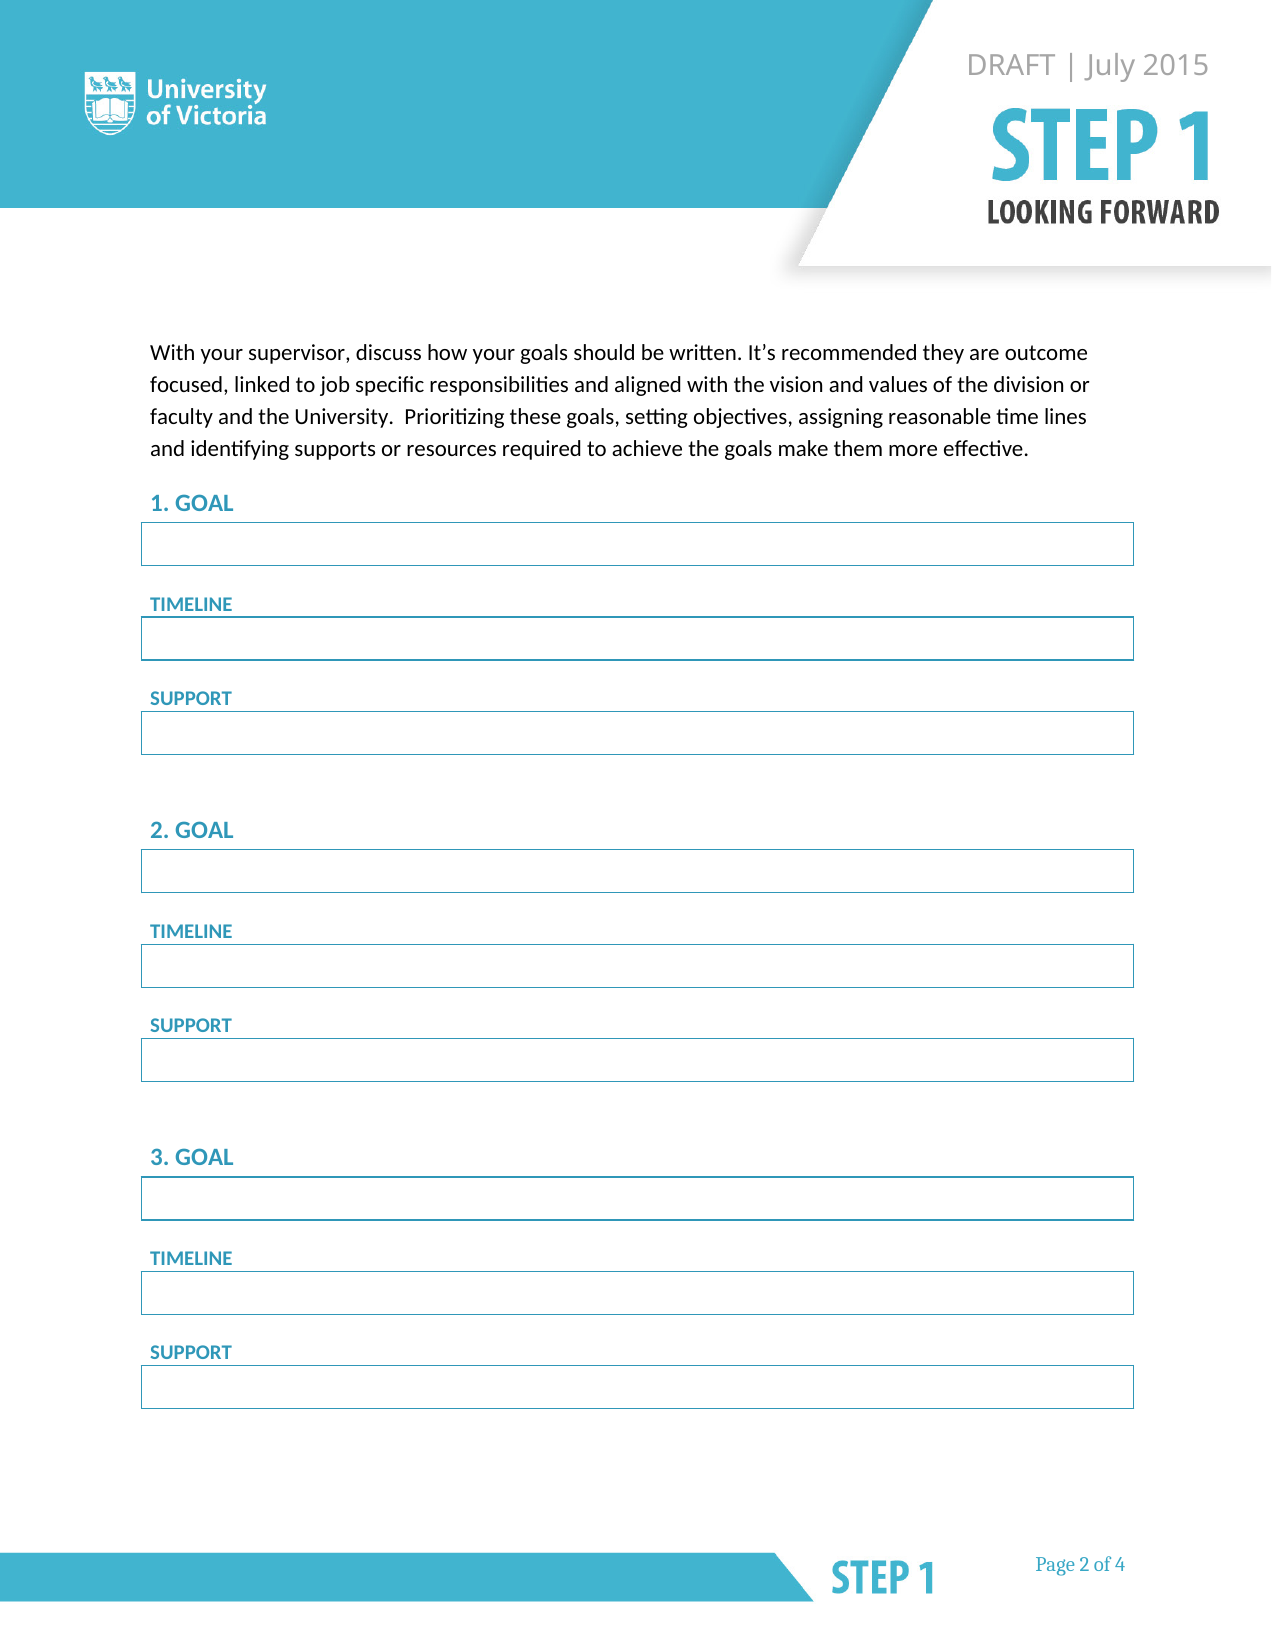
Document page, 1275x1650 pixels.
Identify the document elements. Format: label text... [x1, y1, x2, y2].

picture [0, 1523, 978, 1620]
text 2. GOAL [150, 814, 1125, 845]
text SUPPORT [150, 1339, 1125, 1365]
picture [0, 0, 1272, 304]
text With your supervisor, discuss how your goals should be written. It’s recommended they are outcome focused, linked to job specific responsibilities and aligned with the vision and values of the division or faculty and the University. Prioritizing these goals, setting objectives, assigning reasonable time lines and identifying supports or resources required to achieve the goals make them more effective. [150, 338, 1125, 462]
text 1. GOAL [150, 487, 1125, 518]
text SUPPORT [150, 685, 1125, 711]
text SUPPORT [150, 1012, 1125, 1038]
text 3. GOAL [150, 1141, 1125, 1172]
text TIMELINE [150, 918, 1125, 943]
text TIMELINE [150, 1245, 1125, 1271]
text TIMELINE [150, 591, 1125, 616]
